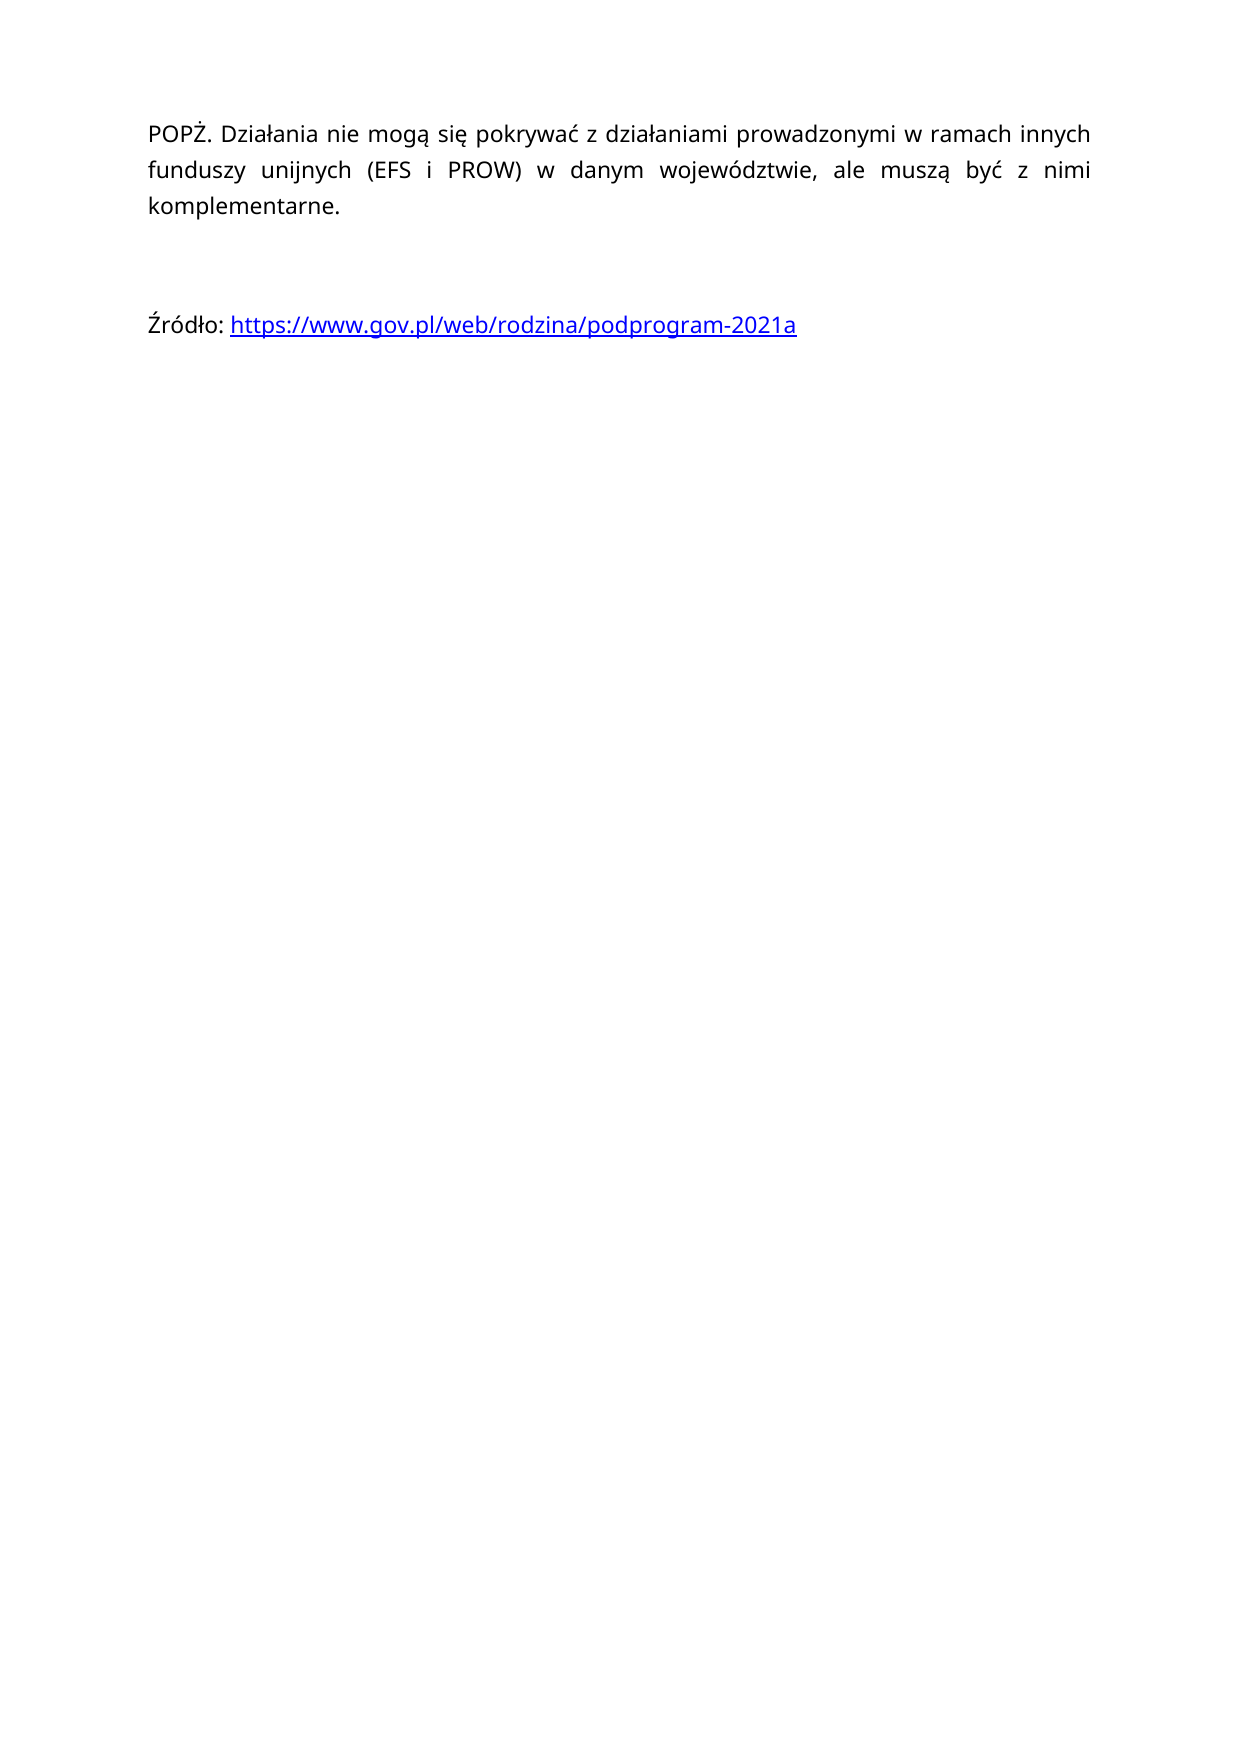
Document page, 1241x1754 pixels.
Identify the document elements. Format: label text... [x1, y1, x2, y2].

text Źródło: https://www.gov.pl/web/rodzina/podprogram-2021a [148, 309, 1092, 340]
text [148, 118, 1092, 221]
